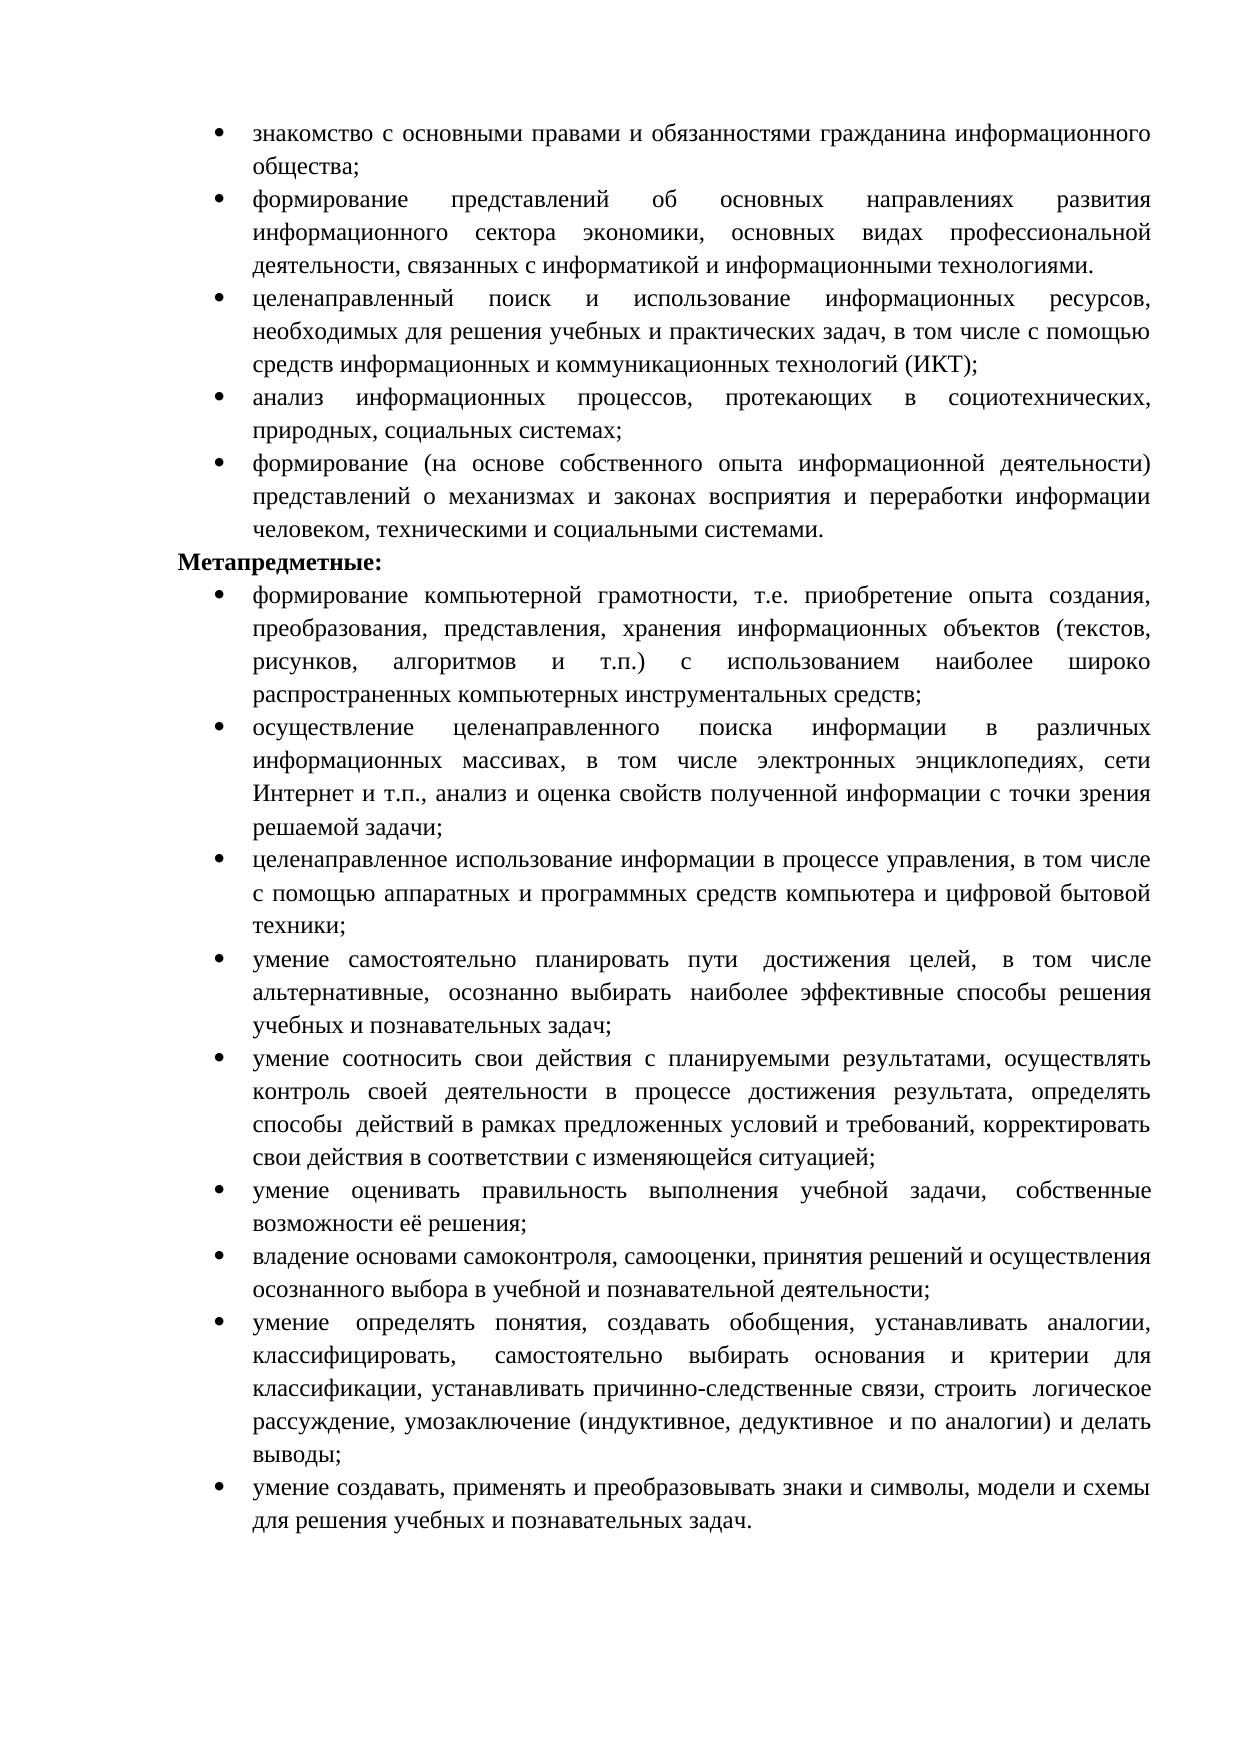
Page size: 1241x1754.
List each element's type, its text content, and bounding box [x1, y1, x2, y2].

list умение определять понятия, создавать обобщения, устанавливать аналогии, классифицировать, самостоятельно выбирать основания и критерии для классификации, устанавливать причинно-следственные связи, строить логическое рассуждение, умозаключение (индуктивное, дедуктивное и по аналогии) и делать выводы; [215, 1307, 1152, 1468]
list умение соотносить свои действия с планируемыми результатами, осуществлять контроль своей деятельности в процессе достижения результата, определять способы действий в рамках предложенных условий и требований, корректировать свои действия в соответствии с изменяющейся ситуацией; [215, 1043, 1152, 1171]
text Метапредметные: [177, 547, 1152, 576]
list формирование представлений об основных направлениях развития информационного сектора экономики, основных видах профессиональной деятельности, связанных с информатикой и информационными технологиями. [215, 184, 1152, 279]
list формирование (на основе собственного опыта информационной деятельности) представлений о механизмах и законах восприятия и переработки информации человеком, техническими и социальными системами. [215, 448, 1152, 543]
list владение основами самоконтроля, самооценки, принятия решений и осуществления осознанного выбора в учебной и познавательной деятельности; [215, 1241, 1152, 1303]
list умение самостоятельно планировать пути достижения целей, в том числе альтернативные, осознанно выбирать наиболее эффективные способы решения учебных и познавательных задач; [215, 944, 1152, 1038]
list осуществление целенаправленного поиска информации в различных информационных массивах, в том числе электронных энциклопедиях, сети Интернет и т.п., анализ и оценка свойств полученной информации с точки зрения решаемой задачи; [215, 712, 1152, 840]
list умение создавать, применять и преобразовывать знаки и символы, модели и схемы для решения учебных и познавательных задач. [215, 1472, 1152, 1534]
list формирование компьютерной грамотности, т.е. приобретение опыта создания, преобразования, представления, хранения информационных объектов (текстов, рисунков, алгоритмов и т.п.) с использованием наиболее широко распространенных компьютерных инструментальных средств; [215, 580, 1152, 708]
list знакомство с основными правами и обязанностями гражданина информационного общества; [215, 118, 1152, 180]
list анализ информационных процессов, протекающих в социотехнических, природных, социальных системах; [215, 382, 1152, 444]
list целенаправленное использование информации в процессе управления, в том числе с помощью аппаратных и программных средств компьютера и цифровой бытовой техники; [215, 844, 1152, 939]
list умение оценивать правильность выполнения учебной задачи, собственные возможности её решения; [215, 1175, 1152, 1237]
list целенаправленный поиск и использование информационных ресурсов, необходимых для решения учебных и практических задач, в том числе с помощью средств информационных и коммуникационных технологий (ИКТ); [215, 283, 1152, 378]
